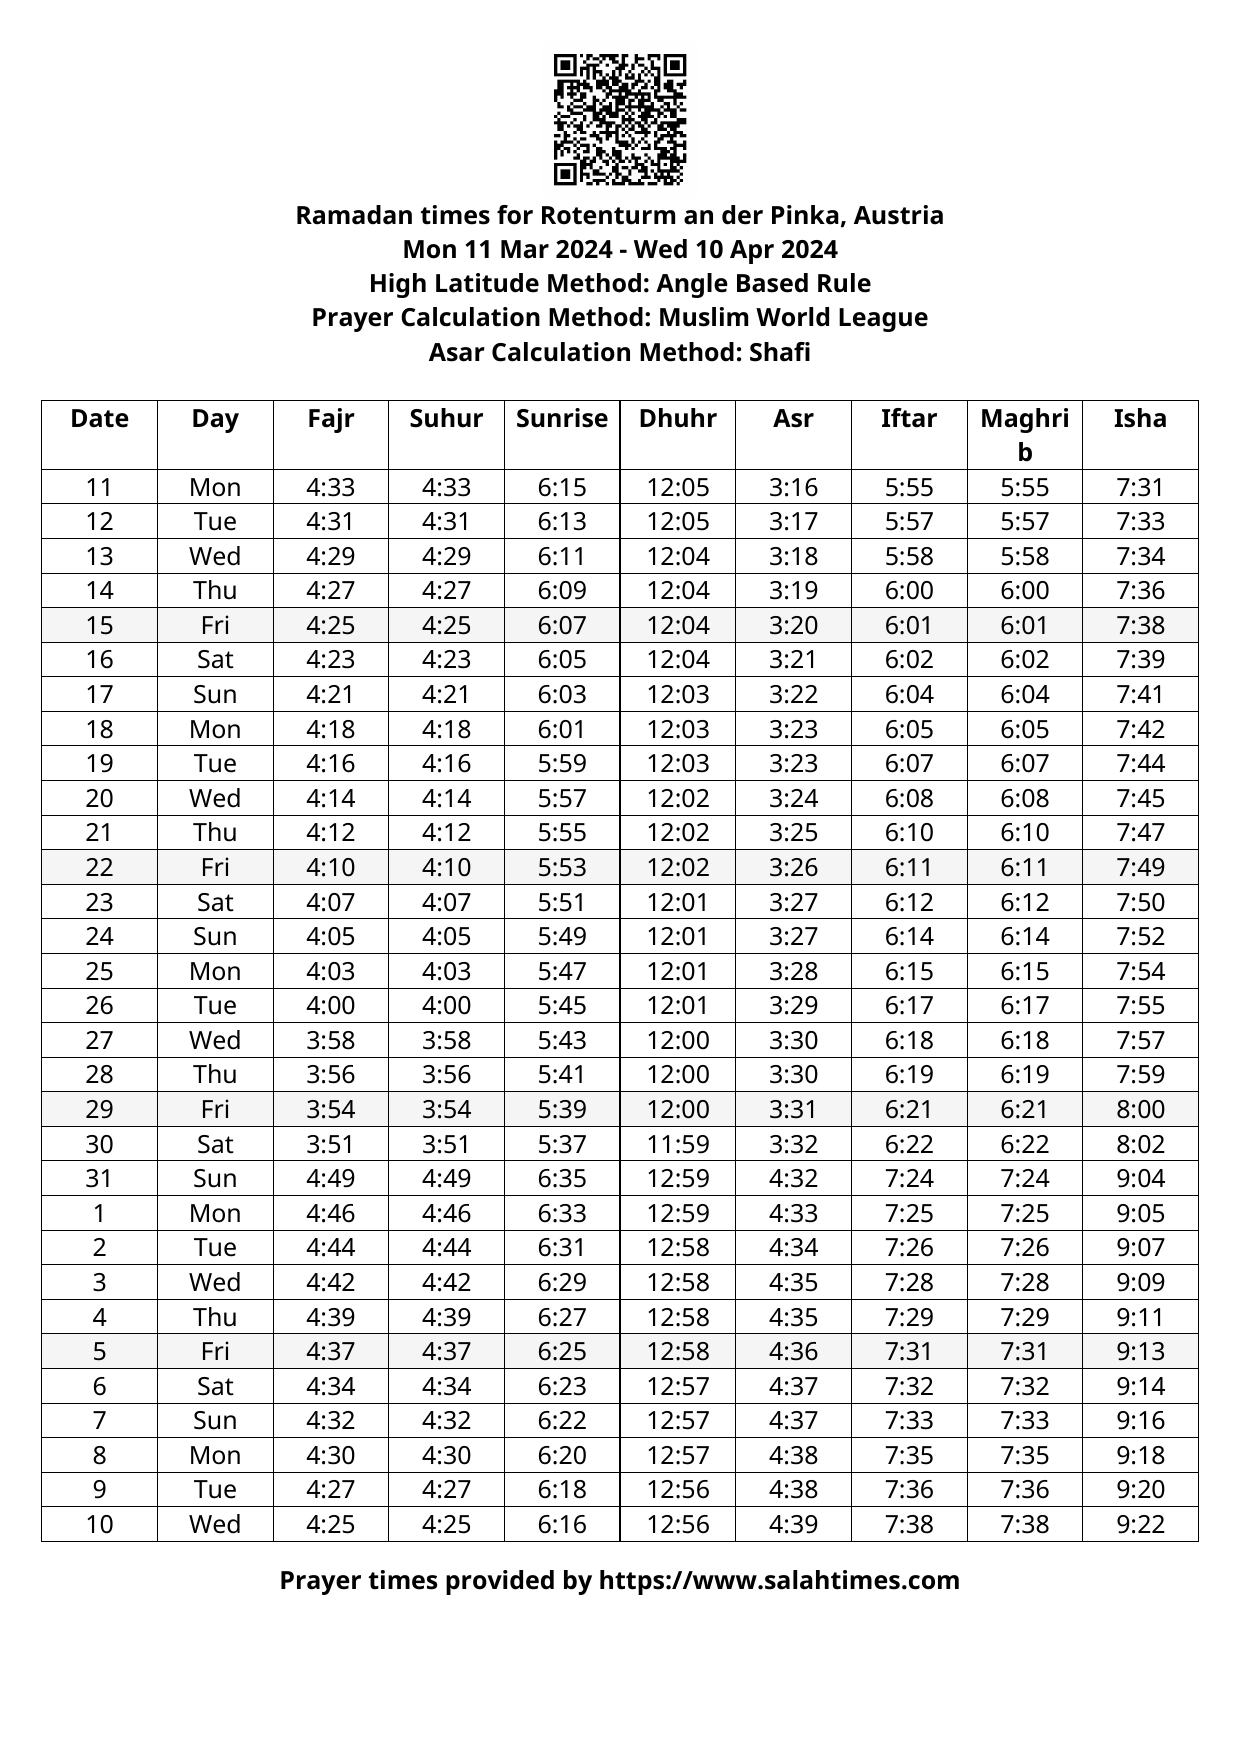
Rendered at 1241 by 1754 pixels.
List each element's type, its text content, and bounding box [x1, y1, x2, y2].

table_cell 7 [42, 1404, 157, 1437]
table_cell 3:25 [736, 816, 851, 849]
table_cell 4:31 [274, 504, 388, 538]
table_cell 4:44 [389, 1231, 504, 1264]
table_cell Thu [158, 816, 273, 849]
table_cell 5:57 [505, 781, 619, 814]
table_cell 5:43 [505, 1023, 619, 1057]
table_cell 31 [42, 1161, 157, 1195]
table_cell Sat [158, 643, 273, 676]
table_cell 3:32 [736, 1127, 851, 1160]
table_cell 4:42 [274, 1265, 388, 1299]
table_header Date [42, 401, 157, 469]
table_cell 4:33 [274, 470, 388, 503]
table_header Maghrib [968, 401, 1082, 469]
table_cell 5:59 [505, 746, 619, 780]
table_cell 5:47 [505, 954, 619, 987]
table_cell 7:36 [968, 1473, 1082, 1506]
table_cell 6:22 [968, 1127, 1082, 1160]
table_cell 7:33 [968, 1404, 1082, 1437]
table_cell 15 [42, 608, 157, 642]
table_cell 3:29 [736, 989, 851, 1022]
table_cell 6:15 [968, 954, 1082, 987]
table_cell 24 [42, 919, 157, 953]
table_cell 12:02 [621, 816, 735, 849]
table_cell 12:58 [621, 1231, 735, 1264]
table_cell 9:20 [1083, 1473, 1198, 1506]
table_cell 4:16 [389, 746, 504, 780]
table_cell Sun [158, 1161, 273, 1195]
table_cell 4:34 [736, 1231, 851, 1264]
table_cell 4:37 [274, 1334, 388, 1368]
table_cell 4:23 [389, 643, 504, 676]
table_cell 21 [42, 816, 157, 849]
table_cell Wed [158, 781, 273, 814]
table_cell 4:29 [389, 539, 504, 572]
table_cell 6:10 [852, 816, 967, 849]
table_cell 5:57 [968, 504, 1082, 538]
table_cell 6:25 [505, 1334, 619, 1368]
table_cell 4:46 [274, 1196, 388, 1229]
table_cell 4:16 [274, 746, 388, 780]
picture [542, 41, 699, 198]
table_cell 4:37 [736, 1404, 851, 1437]
table_cell 4:49 [274, 1161, 388, 1195]
table_cell 7:25 [968, 1196, 1082, 1229]
table_cell 7:59 [1083, 1058, 1198, 1091]
table_cell 7:31 [852, 1334, 967, 1368]
table_cell 6:01 [505, 712, 619, 745]
table_cell Sun [158, 919, 273, 953]
table_cell 4:30 [274, 1438, 388, 1472]
table_cell 12:57 [621, 1404, 735, 1437]
table_cell 4:27 [389, 1473, 504, 1506]
table_cell 12:05 [621, 470, 735, 503]
table_cell 6:05 [505, 643, 619, 676]
table_header Iftar [852, 401, 967, 469]
table_cell 6:07 [968, 746, 1082, 780]
table_cell 1 [42, 1196, 157, 1229]
table_cell 6:17 [968, 989, 1082, 1022]
table_cell 4 [42, 1300, 157, 1333]
table_cell 6:01 [852, 608, 967, 642]
table_cell 4:33 [736, 1196, 851, 1229]
table_cell 25 [42, 954, 157, 987]
table_cell 4:00 [389, 989, 504, 1022]
table_cell 6:18 [968, 1023, 1082, 1057]
table_cell 11:59 [621, 1127, 735, 1160]
table_cell 5:58 [968, 539, 1082, 572]
table_cell 7:44 [1083, 746, 1198, 780]
table_cell 6:11 [505, 539, 619, 572]
table_cell 13 [42, 539, 157, 572]
table_cell 7:25 [852, 1196, 967, 1229]
table_cell 4:12 [389, 816, 504, 849]
table_cell 3:54 [274, 1092, 388, 1126]
table_cell 5:45 [505, 989, 619, 1022]
table_cell 14 [42, 574, 157, 607]
table_cell Fri [158, 608, 273, 642]
table_cell 7:49 [1083, 850, 1198, 884]
table_cell 3:30 [736, 1058, 851, 1091]
table_cell 7:28 [852, 1265, 967, 1299]
table_header Asr [736, 401, 851, 469]
table_cell 12:59 [621, 1196, 735, 1229]
table_cell Thu [158, 1058, 273, 1091]
table_cell 12:04 [621, 539, 735, 572]
table_cell 7:45 [1083, 781, 1198, 814]
table_cell 12:59 [621, 1161, 735, 1195]
table_cell 4:27 [274, 574, 388, 607]
table_cell 8 [42, 1438, 157, 1472]
table_cell 6:04 [852, 677, 967, 711]
table_cell 4:37 [736, 1369, 851, 1402]
table_cell 5 [42, 1334, 157, 1368]
table_cell 6 [42, 1369, 157, 1402]
table_cell 3 [42, 1265, 157, 1299]
table_cell 7:38 [1083, 608, 1198, 642]
table_cell 4:32 [274, 1404, 388, 1437]
table_cell 7:41 [1083, 677, 1198, 711]
table_cell 5:55 [968, 470, 1082, 503]
text Asar Calculation Method: Shafi [42, 334, 1198, 368]
table_cell 4:14 [389, 781, 504, 814]
table_cell Mon [158, 954, 273, 987]
table_cell 4:38 [736, 1473, 851, 1506]
table_cell 4:46 [389, 1196, 504, 1229]
table_cell 5:57 [852, 504, 967, 538]
table_cell 12:03 [621, 746, 735, 780]
table_header Dhuhr [621, 401, 735, 469]
table_cell 4:10 [274, 850, 388, 884]
table_cell 4:21 [389, 677, 504, 711]
table_cell 7:26 [968, 1231, 1082, 1264]
table_cell 3:24 [736, 781, 851, 814]
table_cell 4:14 [274, 781, 388, 814]
table_cell 7:31 [1083, 470, 1198, 503]
table_cell 3:58 [274, 1023, 388, 1057]
table_cell 7:50 [1083, 885, 1198, 918]
table_cell 12:58 [621, 1265, 735, 1299]
table_cell Sun [158, 1404, 273, 1437]
table_cell 3:58 [389, 1023, 504, 1057]
table_cell 3:18 [736, 539, 851, 572]
table_cell 16 [42, 643, 157, 676]
table_cell 6:16 [505, 1507, 619, 1541]
table_cell 6:20 [505, 1438, 619, 1472]
table_cell Mon [158, 1196, 273, 1229]
table_cell 7:35 [968, 1438, 1082, 1472]
table_cell 4:03 [389, 954, 504, 987]
table_cell 12:56 [621, 1473, 735, 1506]
table_cell 6:05 [852, 712, 967, 745]
text Mon 11 Mar 2024 - Wed 10 Apr 2024 [42, 232, 1198, 266]
table_cell 4:03 [274, 954, 388, 987]
table_cell 3:19 [736, 574, 851, 607]
table_cell 6:15 [852, 954, 967, 987]
table_cell Tue [158, 1231, 273, 1264]
table_cell 7:38 [968, 1507, 1082, 1541]
table_header Fajr [274, 401, 388, 469]
table_cell 3:17 [736, 504, 851, 538]
table_cell 12:56 [621, 1507, 735, 1541]
table_cell 3:27 [736, 885, 851, 918]
table_cell 5:55 [505, 816, 619, 849]
table_cell 3:26 [736, 850, 851, 884]
table_cell 6:23 [505, 1369, 619, 1402]
table_cell 19 [42, 746, 157, 780]
table_cell 12:58 [621, 1334, 735, 1368]
table_cell 6:33 [505, 1196, 619, 1229]
table_cell 12:01 [621, 919, 735, 953]
table_cell 10 [42, 1507, 157, 1541]
table_cell 3:56 [389, 1058, 504, 1091]
table_cell 7:38 [852, 1507, 967, 1541]
table_cell 6:05 [968, 712, 1082, 745]
table_cell 6:04 [968, 677, 1082, 711]
table_cell 4:31 [389, 504, 504, 538]
table_cell Tue [158, 504, 273, 538]
table_cell 12:02 [621, 850, 735, 884]
table_cell 7:39 [1083, 643, 1198, 676]
table_cell 9:13 [1083, 1334, 1198, 1368]
table_cell Tue [158, 1473, 273, 1506]
table_cell 5:49 [505, 919, 619, 953]
table_cell 12:04 [621, 608, 735, 642]
table_cell 9:16 [1083, 1404, 1198, 1437]
table_cell 4:49 [389, 1161, 504, 1195]
table_cell 9:04 [1083, 1161, 1198, 1195]
table_cell 20 [42, 781, 157, 814]
table_cell 12:03 [621, 712, 735, 745]
text Ramadan times for Rotenturm an der Pinka, Austria [42, 198, 1198, 232]
text Prayer Calculation Method: Muslim World League [42, 300, 1198, 334]
table_cell 12:00 [621, 1023, 735, 1057]
table_cell 3:23 [736, 712, 851, 745]
table_cell 7:57 [1083, 1023, 1198, 1057]
table_cell Tue [158, 989, 273, 1022]
table_cell 12:57 [621, 1438, 735, 1472]
table_cell 7:29 [968, 1300, 1082, 1333]
table_cell 7:24 [852, 1161, 967, 1195]
table_cell 4:33 [389, 470, 504, 503]
table_cell Mon [158, 470, 273, 503]
table_cell 4:39 [274, 1300, 388, 1333]
table_cell 6:09 [505, 574, 619, 607]
table_cell 4:37 [389, 1334, 504, 1368]
table_cell 6:21 [852, 1092, 967, 1126]
table_cell Mon [158, 712, 273, 745]
table_cell 12:01 [621, 954, 735, 987]
table_cell 5:53 [505, 850, 619, 884]
table_cell Tue [158, 746, 273, 780]
table_header Sunrise [505, 401, 619, 469]
table_cell 6:22 [505, 1404, 619, 1437]
text High Latitude Method: Angle Based Rule [42, 266, 1198, 300]
table_cell 3:51 [389, 1127, 504, 1160]
table_cell 6:10 [968, 816, 1082, 849]
table_cell 11 [42, 470, 157, 503]
table_cell 3:51 [274, 1127, 388, 1160]
table_cell 28 [42, 1058, 157, 1091]
table_cell 4:29 [274, 539, 388, 572]
table_cell 7:31 [968, 1334, 1082, 1368]
table_cell 6:00 [968, 574, 1082, 607]
table_cell 4:18 [389, 712, 504, 745]
table_cell 7:54 [1083, 954, 1198, 987]
table_cell 27 [42, 1023, 157, 1057]
table_cell 6:12 [968, 885, 1082, 918]
table_cell 3:16 [736, 470, 851, 503]
table_cell 5:51 [505, 885, 619, 918]
table_cell Wed [158, 1265, 273, 1299]
table_cell 6:07 [852, 746, 967, 780]
table_cell 4:27 [389, 574, 504, 607]
table_cell 4:39 [389, 1300, 504, 1333]
table_cell 7:55 [1083, 989, 1198, 1022]
table_cell 7:29 [852, 1300, 967, 1333]
table_cell 6:27 [505, 1300, 619, 1333]
table_cell 3:21 [736, 643, 851, 676]
table_cell 7:26 [852, 1231, 967, 1264]
table_cell 3:31 [736, 1092, 851, 1126]
table_cell 4:30 [389, 1438, 504, 1472]
table_cell 26 [42, 989, 157, 1022]
table_cell 6:02 [852, 643, 967, 676]
table_header Isha [1083, 401, 1198, 469]
table_cell 7:33 [852, 1404, 967, 1437]
table_cell 4:35 [736, 1300, 851, 1333]
table_cell 6:07 [505, 608, 619, 642]
table_cell 3:27 [736, 919, 851, 953]
table_cell 4:07 [274, 885, 388, 918]
table_cell 6:03 [505, 677, 619, 711]
table_cell 7:36 [852, 1473, 967, 1506]
table_cell 5:58 [852, 539, 967, 572]
table_cell 7:33 [1083, 504, 1198, 538]
table_cell 6:17 [852, 989, 967, 1022]
table_cell 8:00 [1083, 1092, 1198, 1126]
table_cell 7:34 [1083, 539, 1198, 572]
table_cell 6:31 [505, 1231, 619, 1264]
table_cell 6:19 [968, 1058, 1082, 1091]
table_cell Wed [158, 1507, 273, 1541]
table_cell 7:24 [968, 1161, 1082, 1195]
table_cell Wed [158, 539, 273, 572]
table_cell 7:32 [852, 1369, 967, 1402]
table_cell Wed [158, 1023, 273, 1057]
table_cell 12:01 [621, 989, 735, 1022]
table_cell 9 [42, 1473, 157, 1506]
table_cell 3:20 [736, 608, 851, 642]
table_cell 9:22 [1083, 1507, 1198, 1541]
table_cell 4:32 [389, 1404, 504, 1437]
table_cell 4:25 [389, 1507, 504, 1541]
table_cell 7:32 [968, 1369, 1082, 1402]
table_cell 4:05 [274, 919, 388, 953]
table_cell 12:05 [621, 504, 735, 538]
table_cell 12:00 [621, 1092, 735, 1126]
table_cell 6:21 [968, 1092, 1082, 1126]
table_cell 12 [42, 504, 157, 538]
table_cell 4:12 [274, 816, 388, 849]
table_cell 6:12 [852, 885, 967, 918]
table_cell 12:03 [621, 677, 735, 711]
table_cell 4:25 [274, 1507, 388, 1541]
table_cell 23 [42, 885, 157, 918]
table_cell Sat [158, 885, 273, 918]
table_cell Fri [158, 1092, 273, 1126]
table_cell 3:22 [736, 677, 851, 711]
table_cell 4:34 [389, 1369, 504, 1402]
table_cell 4:38 [736, 1438, 851, 1472]
table_cell 7:47 [1083, 816, 1198, 849]
table_cell 4:44 [274, 1231, 388, 1264]
table_cell 12:58 [621, 1300, 735, 1333]
table_cell 12:02 [621, 781, 735, 814]
table_cell 7:28 [968, 1265, 1082, 1299]
table_cell 6:18 [852, 1023, 967, 1057]
table_cell 4:25 [389, 608, 504, 642]
table_cell 7:42 [1083, 712, 1198, 745]
table_cell 6:14 [968, 919, 1082, 953]
table_cell 6:08 [968, 781, 1082, 814]
table_cell 8:02 [1083, 1127, 1198, 1160]
table_cell 12:00 [621, 1058, 735, 1091]
table_cell 6:29 [505, 1265, 619, 1299]
table_cell 4:36 [736, 1334, 851, 1368]
table_cell 6:00 [852, 574, 967, 607]
table_cell 6:13 [505, 504, 619, 538]
table_header Suhur [389, 401, 504, 469]
table_cell 6:11 [852, 850, 967, 884]
table_cell 5:41 [505, 1058, 619, 1091]
text Prayer times provided by https://www.salahtimes.com [42, 1563, 1198, 1597]
table_cell 5:39 [505, 1092, 619, 1126]
table_cell 3:56 [274, 1058, 388, 1091]
table_cell Fri [158, 1334, 273, 1368]
table_cell 12:04 [621, 643, 735, 676]
table_cell 6:15 [505, 470, 619, 503]
table_cell 6:11 [968, 850, 1082, 884]
table_cell 4:00 [274, 989, 388, 1022]
table_cell 4:07 [389, 885, 504, 918]
table_cell 12:04 [621, 574, 735, 607]
table_cell 4:10 [389, 850, 504, 884]
table_cell 9:09 [1083, 1265, 1198, 1299]
table_cell 6:22 [852, 1127, 967, 1160]
table_cell 9:07 [1083, 1231, 1198, 1264]
table_cell 7:35 [852, 1438, 967, 1472]
table_cell 4:39 [736, 1507, 851, 1541]
table_cell 7:52 [1083, 919, 1198, 953]
table_cell 2 [42, 1231, 157, 1264]
table_cell Mon [158, 1438, 273, 1472]
table_cell 18 [42, 712, 157, 745]
table_header Day [158, 401, 273, 469]
table_cell Thu [158, 1300, 273, 1333]
table_cell 5:37 [505, 1127, 619, 1160]
table_cell Sun [158, 677, 273, 711]
table_cell 12:01 [621, 885, 735, 918]
table_cell 17 [42, 677, 157, 711]
table_cell 9:11 [1083, 1300, 1198, 1333]
table_cell 4:32 [736, 1161, 851, 1195]
table_cell 29 [42, 1092, 157, 1126]
table_cell 4:23 [274, 643, 388, 676]
table_cell 4:34 [274, 1369, 388, 1402]
table_cell 9:05 [1083, 1196, 1198, 1229]
table_cell 6:35 [505, 1161, 619, 1195]
table_cell Fri [158, 850, 273, 884]
table_cell 9:14 [1083, 1369, 1198, 1402]
table_cell 9:18 [1083, 1438, 1198, 1472]
table_cell 4:27 [274, 1473, 388, 1506]
table_cell Sat [158, 1369, 273, 1402]
table_cell 4:18 [274, 712, 388, 745]
table_cell 4:35 [736, 1265, 851, 1299]
table_cell 6:01 [968, 608, 1082, 642]
table_cell 7:36 [1083, 574, 1198, 607]
table_cell 3:54 [389, 1092, 504, 1126]
table_cell 4:21 [274, 677, 388, 711]
table_cell 3:30 [736, 1023, 851, 1057]
table_cell 30 [42, 1127, 157, 1160]
table_cell 4:25 [274, 608, 388, 642]
table_cell 5:55 [852, 470, 967, 503]
table_cell Sat [158, 1127, 273, 1160]
table_cell 4:42 [389, 1265, 504, 1299]
table_cell Thu [158, 574, 273, 607]
table_cell 6:19 [852, 1058, 967, 1091]
table_cell 6:08 [852, 781, 967, 814]
table_cell 4:05 [389, 919, 504, 953]
table_cell 6:18 [505, 1473, 619, 1506]
table_cell 6:02 [968, 643, 1082, 676]
table_cell 12:57 [621, 1369, 735, 1402]
table_cell 3:23 [736, 746, 851, 780]
table_cell 22 [42, 850, 157, 884]
table_cell 3:28 [736, 954, 851, 987]
table_cell 6:14 [852, 919, 967, 953]
